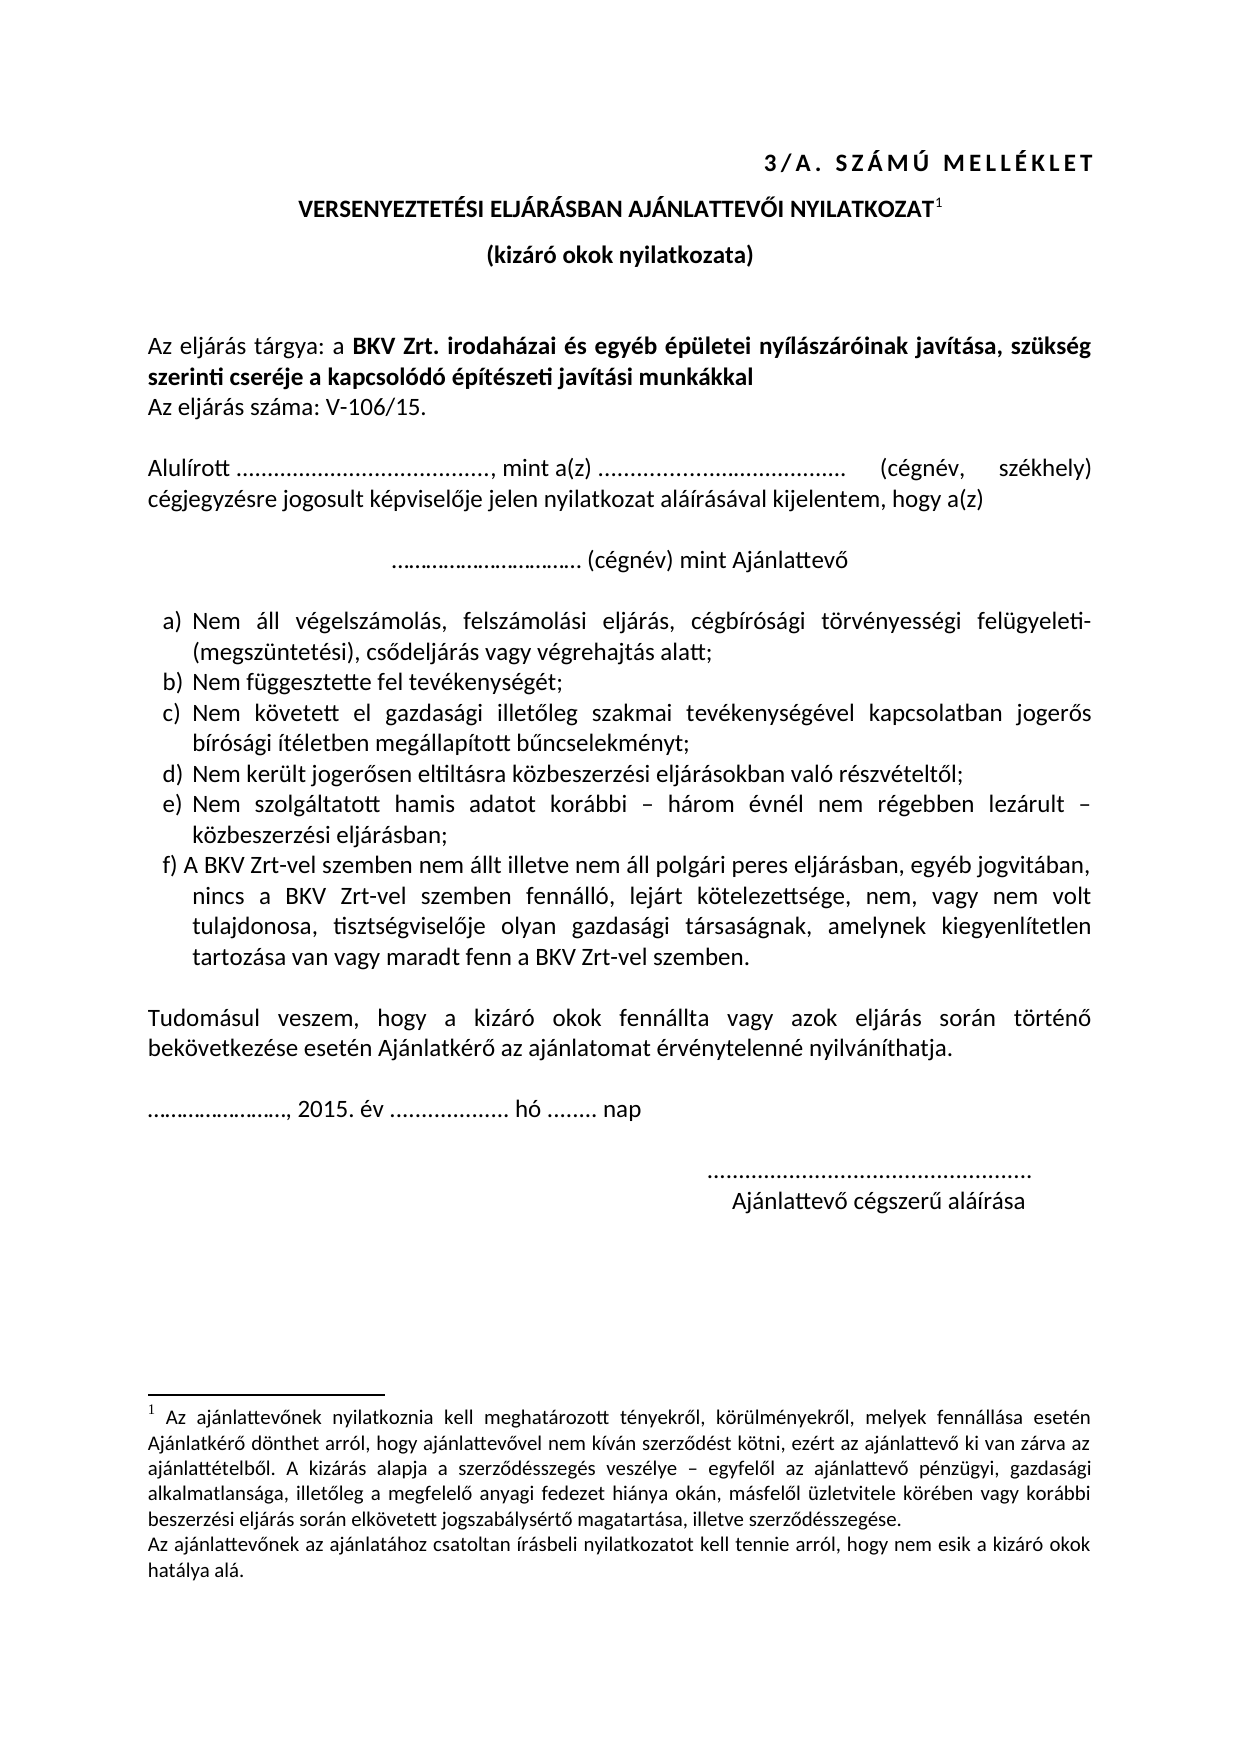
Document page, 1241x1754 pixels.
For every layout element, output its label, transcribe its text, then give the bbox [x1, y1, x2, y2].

text Versenyeztetési eljárásban ajánlattevői nyilatkozat [148, 193, 1093, 224]
text Az eljárás tárgya: a BKV Zrt. irodaházai és egyéb épületei nyílászáróinak javítása, szükség szerinti cseréje a kapcsolódó építészeti javítási munkákkal [148, 331, 1093, 392]
text d) Nem került jogerősen eltiltásra közbeszerzési eljárásokban való részvételtől; [162, 758, 1093, 788]
text ..... [148, 1154, 1093, 1185]
text b) Nem függesztette fel tevékenységét; [162, 666, 1093, 697]
text c) Nem követett el gazdasági illetőleg szakmai tevékenységével kapcsolatban jogerős bírósági ítéletben megállapított bűncselekményt; [162, 697, 1093, 758]
text …………………………… (cégnév) mint Ajánlattevő [148, 544, 1093, 575]
text (kizáró okok nyilatkozata) [148, 239, 1093, 269]
text Ajánlattevő cégszerű aláírása [148, 1185, 1093, 1216]
text f) A BKV Zrt-vel szemben nem állt illetve nem áll polgári peres eljárásban, egyéb jogvitában, nincs a BKV Zrt-vel szemben fennálló, lejárt kötelezettsége, nem, vagy nem volt tulajdonosa, tisztségviselője olyan gazdasági társaságnak, amelynek kiegyenlítetlen tartozása van vagy maradt fenn a BKV Zrt-vel szemben. [162, 849, 1093, 971]
text a) Nem áll végelszámolás, felszámolási eljárás, cégbírósági törvényességi felügyeleti- (megszüntetési), csődeljárás vagy végrehajtás alatt; [162, 605, 1093, 666]
text 3/A. számú melléklet [148, 148, 1093, 178]
text Tudomásul veszem, hogy a kizáró okok fennállta vagy azok eljárás során történő bekövetkezése esetén Ajánlatkérő az ajánlatomat érvénytelenné nyilváníthatja. [148, 1002, 1093, 1063]
text Alulírott , mint a(z) ….................. (cégnév, székhely) cégjegyzésre jogosult képviselője jelen nyilatkozat aláírásával kijelentem, hogy a(z) [148, 453, 1093, 514]
text e) Nem szolgáltatott hamis adatot korábbi – három évnél nem régebben lezárult – közbeszerzési eljárásban; [162, 788, 1093, 849]
text Az eljárás száma: V-106/15. [148, 392, 1093, 422]
text ……………………, 2015. év ................... hó ........ nap [148, 1093, 1093, 1124]
